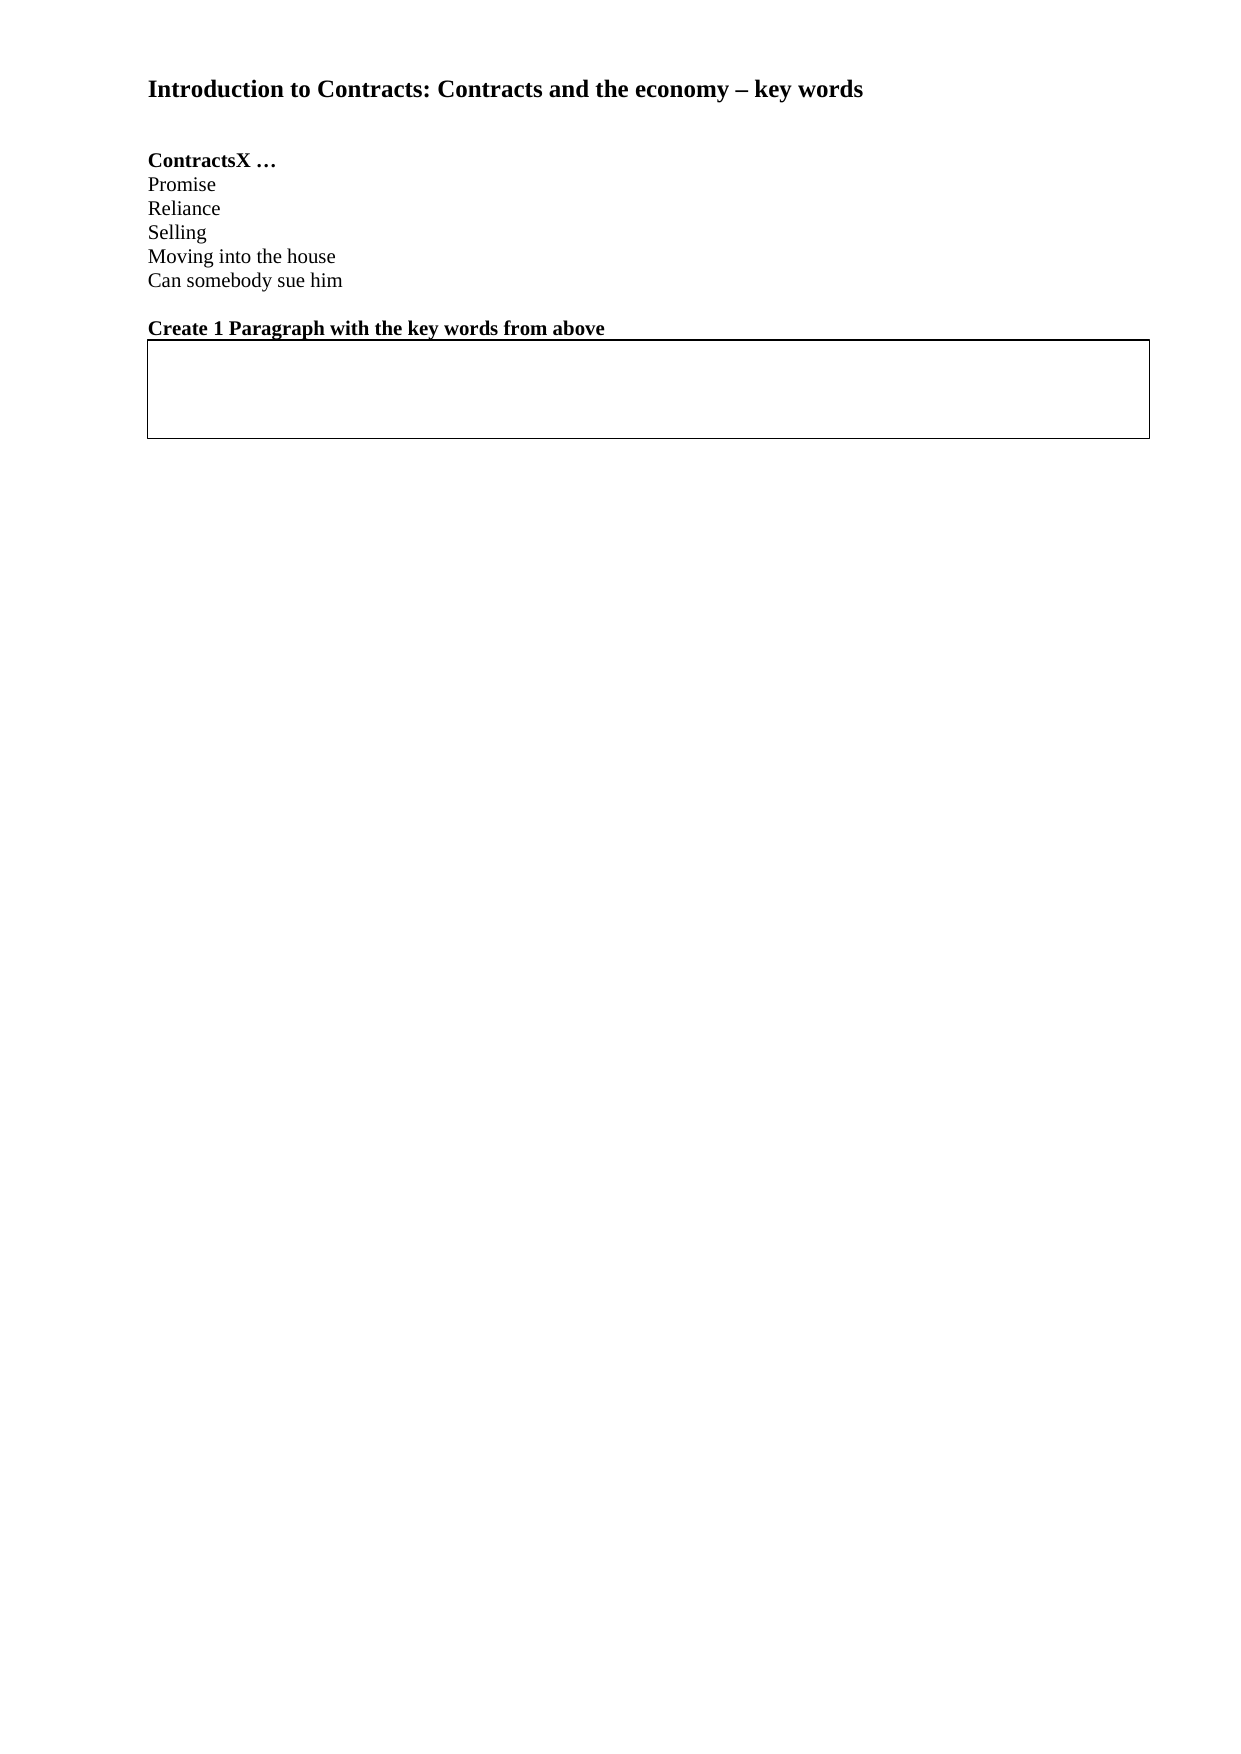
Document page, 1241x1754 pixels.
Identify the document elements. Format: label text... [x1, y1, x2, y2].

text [148, 316, 1093, 339]
text ContractsX … [148, 148, 1093, 172]
text Reliance [148, 196, 1093, 220]
text Promise [148, 172, 1093, 196]
text Moving into the house [148, 244, 1093, 268]
text Selling [148, 220, 1093, 244]
text Can somebody sue him [148, 268, 1093, 292]
